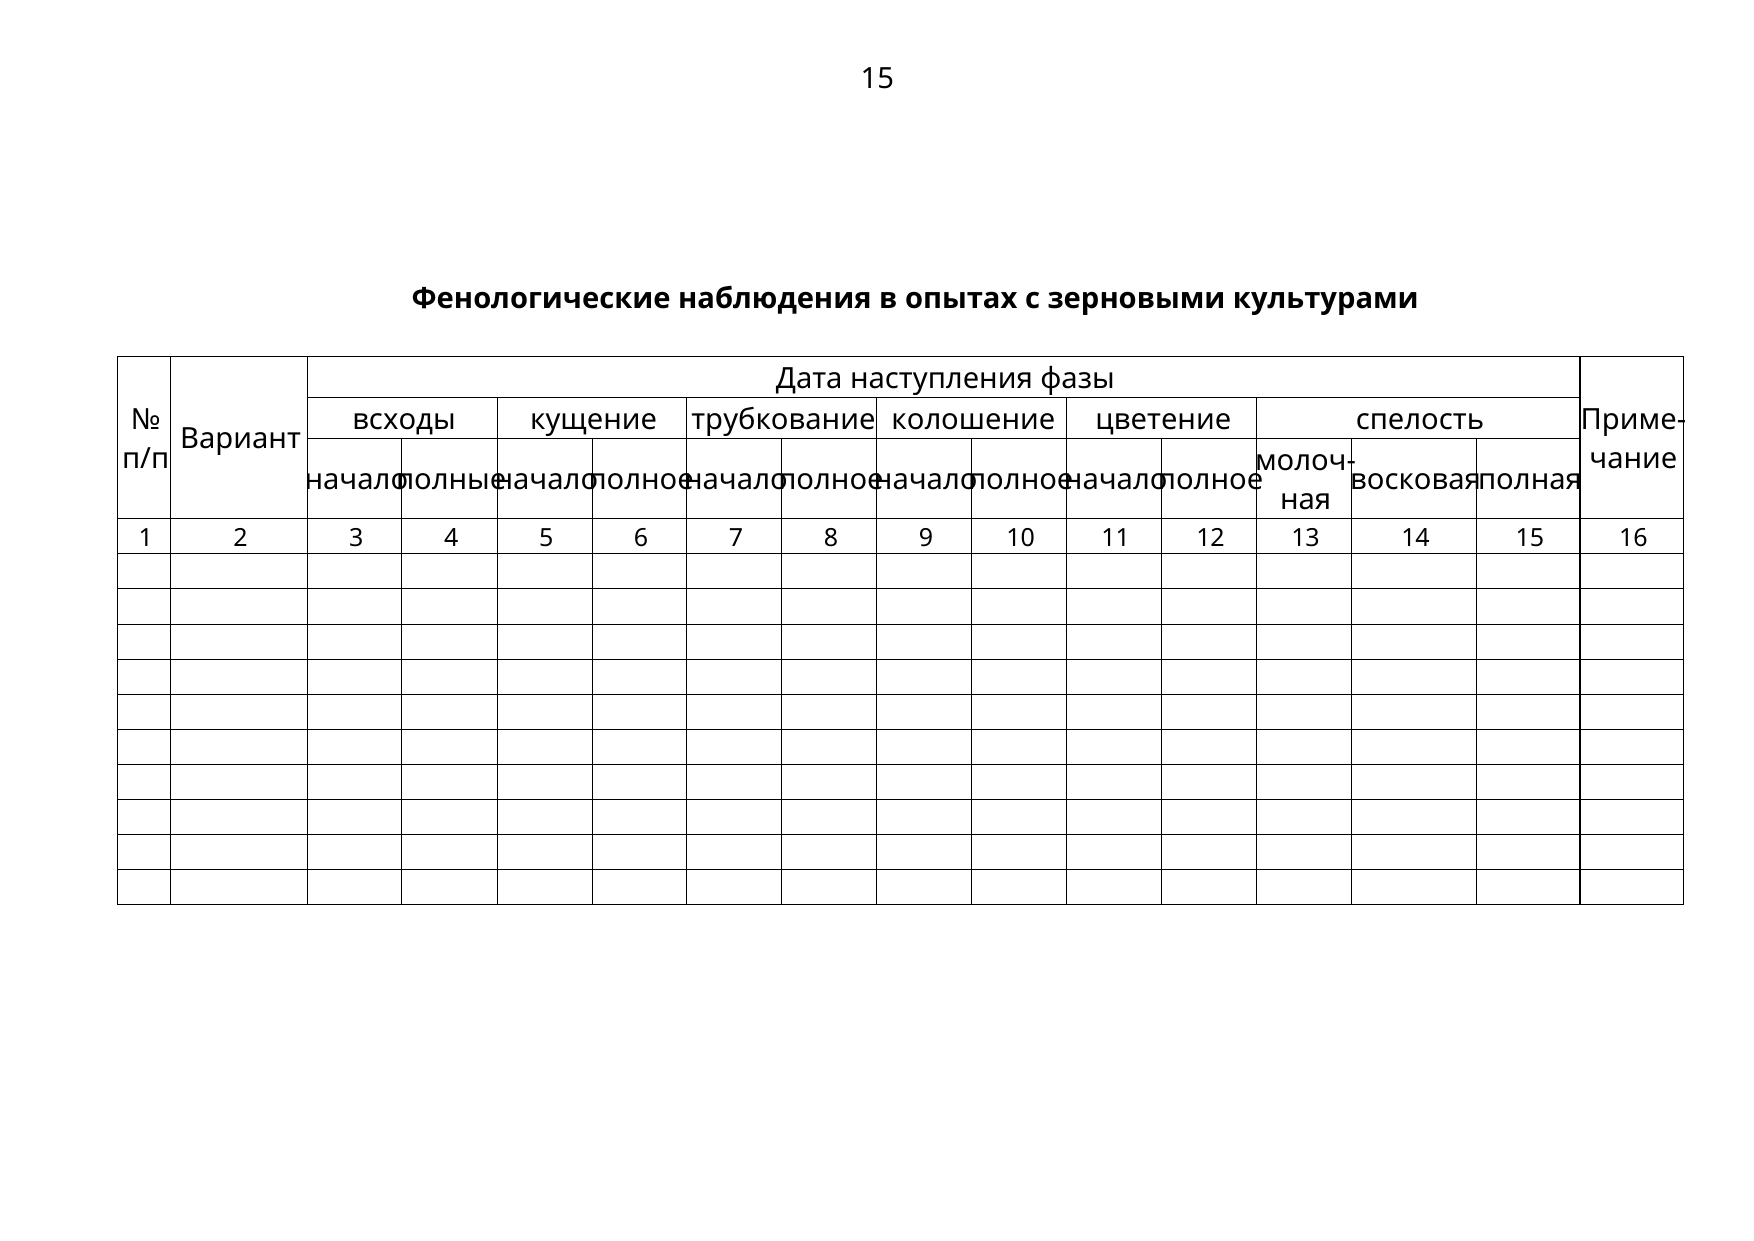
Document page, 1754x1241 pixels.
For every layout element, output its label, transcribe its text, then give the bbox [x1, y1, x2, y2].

table_cell [593, 554, 686, 588]
table_cell [687, 870, 781, 904]
table_cell полная [1477, 439, 1579, 518]
table_cell [1352, 695, 1476, 729]
table_cell [171, 730, 307, 764]
table_cell восковая [1352, 439, 1476, 518]
table_cell [877, 554, 971, 588]
table_cell [308, 800, 401, 834]
table_cell [171, 870, 307, 904]
table_cell [1257, 695, 1351, 729]
table_cell начало [687, 439, 781, 518]
table_cell начало [498, 439, 592, 518]
table_cell [308, 835, 401, 869]
table_cell [1162, 765, 1256, 799]
table_cell [593, 870, 686, 904]
table_cell [1352, 835, 1476, 869]
table_cell [972, 554, 1066, 588]
table_cell 6 [593, 519, 686, 553]
table_cell 12 [1162, 519, 1256, 553]
table_cell [1352, 870, 1476, 904]
table_cell [593, 625, 686, 658]
table_cell [402, 589, 497, 623]
table_cell начало [877, 439, 971, 518]
table_cell [1581, 765, 1683, 799]
table_cell [1067, 870, 1161, 904]
table_cell [1067, 589, 1161, 623]
table_cell [972, 660, 1066, 694]
table_cell молоч- ная [1257, 439, 1351, 518]
table_header Дата наступления фазы [308, 357, 1579, 397]
table_cell [118, 660, 170, 694]
table_cell [118, 870, 170, 904]
table_cell [1477, 695, 1579, 729]
table_cell [877, 695, 971, 729]
table_cell [1352, 660, 1476, 694]
table_header № п/п [118, 357, 170, 518]
table_cell [782, 660, 876, 694]
table_cell [972, 870, 1066, 904]
table_cell [171, 835, 307, 869]
table_cell [171, 625, 307, 658]
table_cell [1067, 765, 1161, 799]
table_cell [1581, 835, 1683, 869]
table_cell [1477, 625, 1579, 658]
table_cell [782, 870, 876, 904]
table_cell [402, 870, 497, 904]
table_cell [308, 625, 401, 658]
table_cell [972, 695, 1066, 729]
table_cell [1162, 660, 1256, 694]
table_cell [1352, 625, 1476, 658]
table_cell [1477, 554, 1579, 588]
table_header Вариант [171, 357, 307, 518]
table_cell [118, 765, 170, 799]
table_cell [593, 660, 686, 694]
table_cell полные [402, 439, 497, 518]
table_cell [498, 765, 592, 799]
table_cell [402, 800, 497, 834]
table_cell [1352, 589, 1476, 623]
table_cell [1067, 554, 1161, 588]
table_cell [1067, 835, 1161, 869]
table_cell 1 [118, 519, 170, 553]
table_cell 11 [1067, 519, 1161, 553]
table_cell начало [308, 439, 401, 518]
table_cell [1162, 870, 1256, 904]
table_header Приме- чание [1581, 357, 1683, 518]
table_cell начало [1067, 439, 1161, 518]
table_cell [1257, 554, 1351, 588]
table_cell [1162, 554, 1256, 588]
table_cell 2 [171, 519, 307, 553]
table_cell [1162, 835, 1256, 869]
table_cell 7 [687, 519, 781, 553]
table_cell [972, 800, 1066, 834]
table_cell [593, 589, 686, 623]
table_cell [1257, 625, 1351, 658]
table_cell [1352, 800, 1476, 834]
table_cell [877, 625, 971, 658]
table_cell [498, 589, 592, 623]
table_cell [687, 765, 781, 799]
table_cell [1581, 554, 1683, 588]
table_cell [972, 835, 1066, 869]
table_cell [118, 554, 170, 588]
table_cell [687, 589, 781, 623]
table_cell [593, 695, 686, 729]
table_cell [171, 765, 307, 799]
table_cell [1477, 589, 1579, 623]
table_cell [1162, 695, 1256, 729]
table_cell 9 [877, 519, 971, 553]
table_cell [972, 625, 1066, 658]
table_cell [593, 765, 686, 799]
table_cell [1162, 625, 1256, 658]
table_cell [1162, 800, 1256, 834]
table_cell [1477, 765, 1579, 799]
table_cell 3 [308, 519, 401, 553]
table_cell [1581, 589, 1683, 623]
table_cell [782, 695, 876, 729]
table_cell [877, 765, 971, 799]
table_cell [972, 730, 1066, 764]
table_cell [1477, 870, 1579, 904]
table_cell [171, 800, 307, 834]
table_cell [1257, 589, 1351, 623]
table_cell [402, 730, 497, 764]
table_cell [1257, 730, 1351, 764]
table_cell [1162, 730, 1256, 764]
table_cell [1067, 730, 1161, 764]
table_cell [402, 660, 497, 694]
table_cell [308, 695, 401, 729]
table_cell 5 [498, 519, 592, 553]
table_cell [782, 625, 876, 658]
table_cell полное [972, 439, 1066, 518]
table_cell [498, 870, 592, 904]
table_cell спелость [1257, 398, 1579, 438]
table_cell [972, 589, 1066, 623]
table_cell 14 [1352, 519, 1476, 553]
table_cell [782, 835, 876, 869]
table_cell [402, 695, 497, 729]
table_cell [498, 660, 592, 694]
table_cell [782, 554, 876, 588]
table_cell [498, 625, 592, 658]
table_cell [1581, 695, 1683, 729]
table_cell полное [782, 439, 876, 518]
table_cell [1257, 660, 1351, 694]
table_cell [1352, 554, 1476, 588]
table_cell [687, 835, 781, 869]
table_cell [171, 660, 307, 694]
table_cell [308, 765, 401, 799]
table_cell [877, 660, 971, 694]
table_cell колошение [877, 398, 1066, 438]
table_cell [593, 730, 686, 764]
table_cell [118, 589, 170, 623]
table_cell [1477, 835, 1579, 869]
table_cell [118, 800, 170, 834]
table_cell [1257, 870, 1351, 904]
table_cell [308, 554, 401, 588]
table_cell [1257, 835, 1351, 869]
table_cell трубкование [687, 398, 876, 438]
table_cell [498, 800, 592, 834]
table_cell [171, 589, 307, 623]
table_cell [1581, 800, 1683, 834]
table_cell [782, 730, 876, 764]
table_cell [402, 554, 497, 588]
table_cell [1257, 800, 1351, 834]
table_cell [687, 625, 781, 658]
table_cell [782, 765, 876, 799]
table_cell [498, 730, 592, 764]
table_cell 15 [1477, 519, 1579, 553]
table_cell [402, 625, 497, 658]
table_cell [593, 800, 686, 834]
table_cell 16 [1581, 519, 1683, 553]
table_cell [593, 835, 686, 869]
table_cell кущение [498, 398, 686, 438]
table_cell [402, 765, 497, 799]
table_cell [782, 589, 876, 623]
table_cell [1067, 625, 1161, 658]
table_cell [118, 730, 170, 764]
table_cell [877, 835, 971, 869]
table_cell [308, 730, 401, 764]
table_cell [1067, 660, 1161, 694]
table_cell [782, 800, 876, 834]
table_cell [1477, 660, 1579, 694]
table_cell [687, 800, 781, 834]
table_cell [1477, 730, 1579, 764]
table_cell [1352, 730, 1476, 764]
table_cell 10 [972, 519, 1066, 553]
table_cell 8 [782, 519, 876, 553]
table_cell [1581, 660, 1683, 694]
table_cell [1581, 730, 1683, 764]
table_cell [171, 695, 307, 729]
table_cell 4 [402, 519, 497, 553]
table_cell [1581, 625, 1683, 658]
table_cell цветение [1067, 398, 1256, 438]
table_cell полное [1162, 439, 1256, 518]
table_cell [972, 765, 1066, 799]
table_cell [877, 730, 971, 764]
table_cell [118, 695, 170, 729]
table_cell [1067, 695, 1161, 729]
table_cell [1352, 765, 1476, 799]
table_cell [687, 660, 781, 694]
table_cell [877, 800, 971, 834]
table_cell [308, 660, 401, 694]
table_cell [402, 835, 497, 869]
table_cell [1581, 870, 1683, 904]
table_cell [308, 870, 401, 904]
text Фенологические наблюдения в опытах с зерновыми культурами [118, 277, 1713, 317]
table_cell [498, 835, 592, 869]
table_cell [308, 589, 401, 623]
table_cell [877, 589, 971, 623]
table_cell [687, 554, 781, 588]
table_cell [687, 695, 781, 729]
table_cell [1162, 589, 1256, 623]
table_cell [1477, 800, 1579, 834]
table_cell полное [593, 439, 686, 518]
table_cell всходы [308, 398, 497, 438]
table_cell [877, 870, 971, 904]
table_cell [118, 625, 170, 658]
table_cell [1067, 800, 1161, 834]
table_cell [171, 554, 307, 588]
table_cell 13 [1257, 519, 1351, 553]
table_cell [498, 695, 592, 729]
table_cell [687, 730, 781, 764]
table_cell [118, 835, 170, 869]
table_cell [498, 554, 592, 588]
table_cell [1257, 765, 1351, 799]
